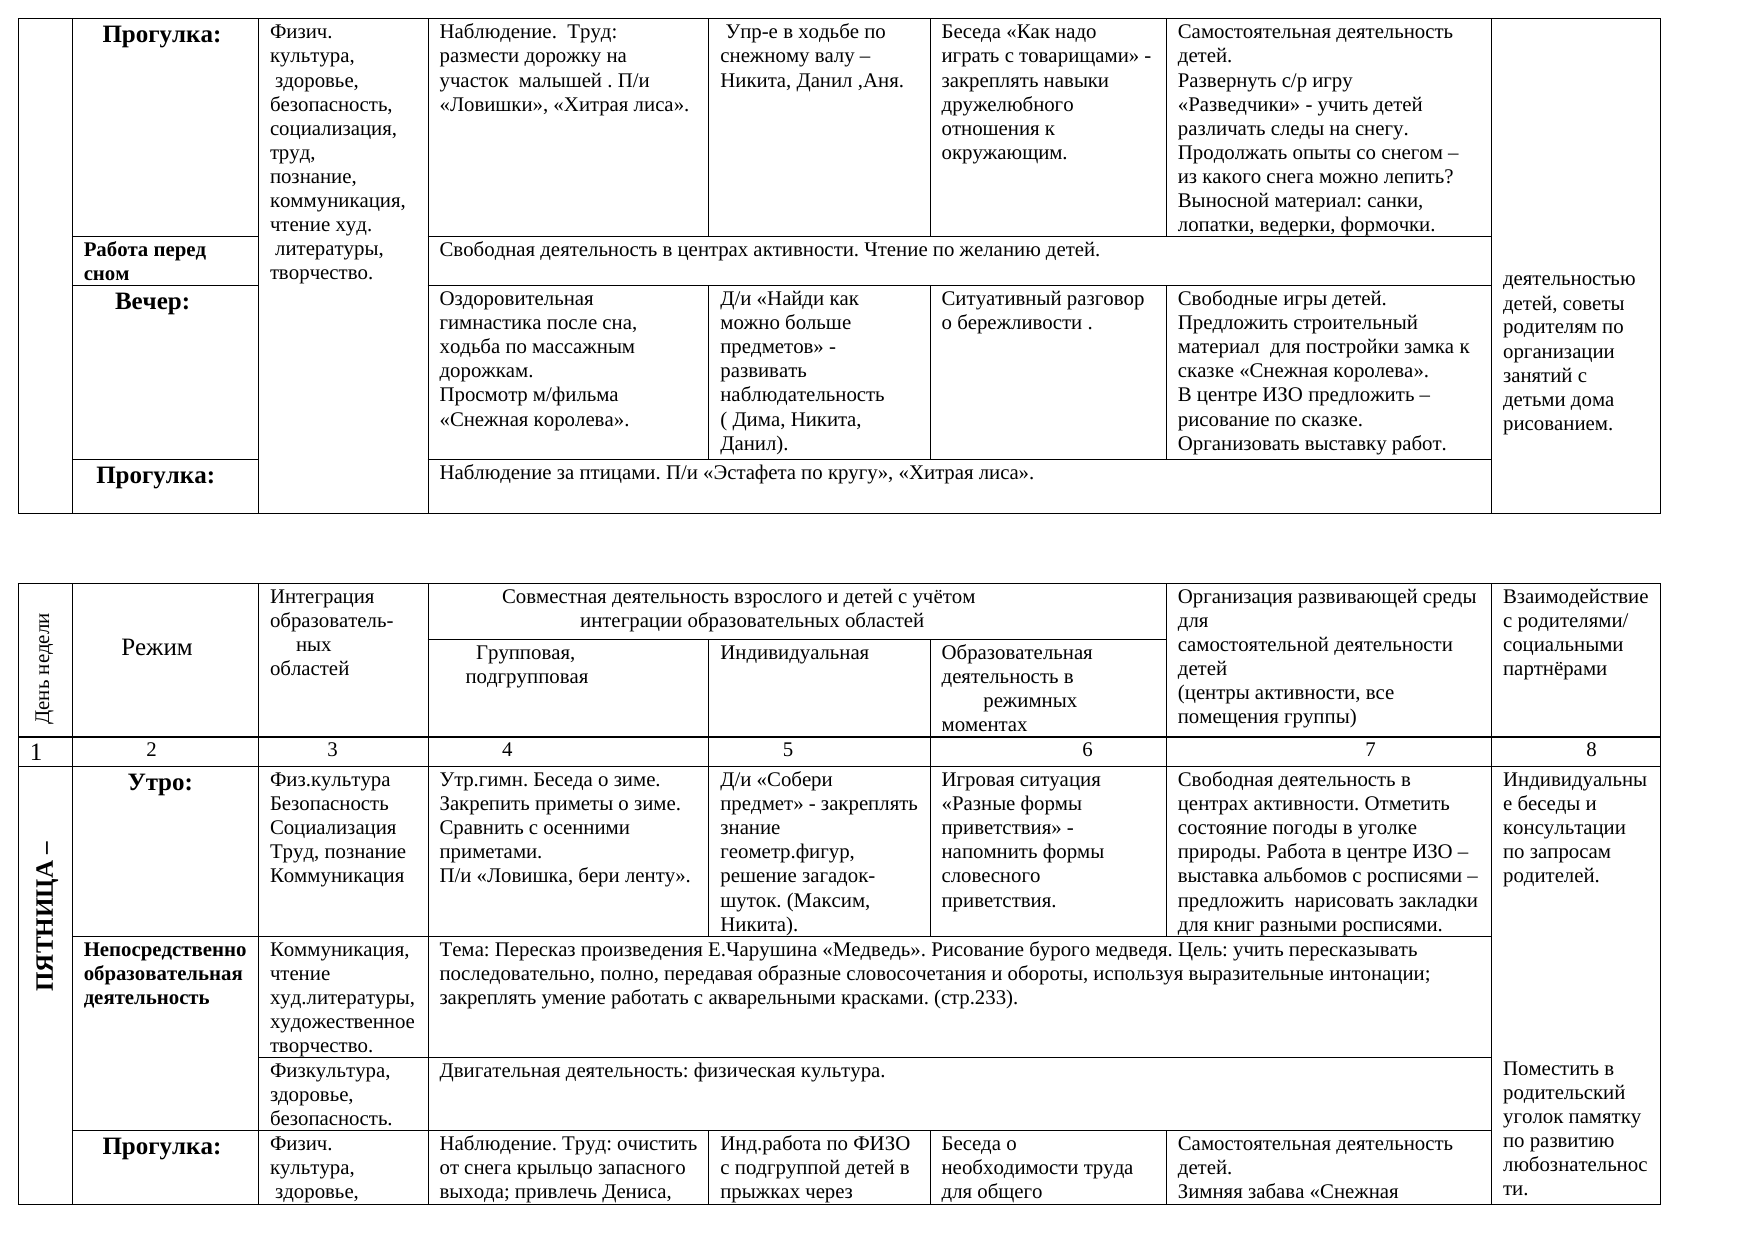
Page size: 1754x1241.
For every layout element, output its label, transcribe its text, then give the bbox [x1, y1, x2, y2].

table_cell 8 [1492, 738, 1660, 766]
table_cell Физич. культура, здоровье, безопасность, социализация, труд, познание, коммуникация, чтение худ. литературы, творчество. [259, 19, 428, 512]
table_cell Прогулка: [73, 1131, 258, 1203]
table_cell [709, 1131, 930, 1203]
table_header День недели [19, 584, 72, 736]
table_cell Тема: Пересказ произведения Е.Чарушина «Медведь». Рисование бурого медведя. Цель: учить пересказывать последовательно, полно, передавая образные словосочетания и обороты, используя выразительные интонации; закреплять умение работать с акварельными красками. (стр.233). [429, 937, 1491, 1057]
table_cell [931, 1131, 1166, 1203]
table_cell ПЯТНИЦА – 24.01.14. [19, 767, 72, 1203]
table_cell 3 [259, 738, 428, 766]
table_cell 5 [709, 738, 930, 766]
table_cell 4 [429, 738, 708, 766]
table_cell Утро: [73, 767, 258, 936]
table_cell Вечер: [73, 286, 258, 459]
table_cell Физкультура, здоровье, безопасность. [259, 1058, 428, 1130]
table_cell Групповая, подгрупповая [429, 640, 708, 736]
table_cell 6 [931, 738, 1166, 766]
table_cell Образовательная деятельность в режимных моментах [931, 640, 1166, 736]
table_cell Физ.культура Безопасность Социализация Труд, познание Коммуникация [259, 767, 428, 936]
table_cell Работа перед сном [73, 237, 258, 285]
table_cell 1 [19, 738, 72, 766]
table_cell Ситуативный разговор о бережливости . [931, 286, 1166, 459]
table_header Режим [73, 584, 258, 736]
table_cell 2 [73, 738, 258, 766]
table_cell Коммуникация, чтение худ.литературы,художественное творчество. [259, 937, 428, 1057]
table_cell Самостоятельная деятельность детей. Развернуть с/р игру «Разведчики» - учить детей различать следы на снегу. Продолжать опыты со снегом – из какого снега можно лепить? Выносной материал: санки, лопатки, ведерки, формочки. [1167, 19, 1491, 236]
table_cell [1167, 1131, 1491, 1203]
table_cell Наблюдение за птицами. П/и «Эстафета по кругу», «Хитрая лиса». [429, 460, 1491, 512]
table_cell Свободные игры детей. Предложить строительный материал для постройки замка к сказке «Снежная королева». В центре ИЗО предложить – рисование по сказке. Организовать выставку работ. [1167, 286, 1491, 459]
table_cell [429, 1131, 708, 1203]
table_cell 7 [1167, 738, 1491, 766]
table_cell Д/и «Найди как можно больше предметов» - развивать наблюдательность ( Дима, Никита, Данил). [709, 286, 930, 459]
table_cell Индивидуальная [709, 640, 930, 736]
table_cell Наблюдение. Труд: размести дорожку на участок малышей . П/и «Ловишки», «Хитрая лиса». [429, 19, 708, 236]
table_header Взаимодействие с родителями/ социальными партнёрами [1492, 584, 1660, 736]
table_cell Индивидуальные беседы и консультации по запросам родителей. Поместить в родительский уголок памятку по развитию любознательности. [1492, 767, 1660, 1203]
table_cell Прогулка: [73, 19, 258, 236]
table_cell Свободная деятельность в центрах активности. Отметить состояние погоды в уголке природы. Работа в центре ИЗО – выставка альбомов с росписями – предложить нарисовать закладки для книг разными росписями. [1167, 767, 1491, 936]
table_cell Беседа «Как надо играть с товарищами» - закреплять навыки дружелюбного отношения к окружающим. [931, 19, 1166, 236]
table_cell Двигательная деятельность: физическая культура. [429, 1058, 1491, 1130]
table_cell Оздоровительная гимнастика после сна, ходьба по массажным дорожкам. Просмотр м/фильма «Снежная королева». [429, 286, 708, 459]
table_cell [259, 1131, 428, 1203]
table_cell Прогулка: [73, 460, 258, 512]
table_header Интеграция образователь- ных областей [259, 584, 428, 736]
table_header Организация развивающей среды для самостоятельной деятельности детей (центры активности, все помещения группы) [1167, 584, 1491, 736]
table_cell Свободная деятельность в центрах активности. Чтение по желанию детей. [429, 237, 1491, 285]
table_header Совместная деятельность взрослого и детей с учётом интеграции образовательных областей [429, 584, 1166, 639]
table_cell Д/и «Собери предмет» - закреплять знание геометр.фигур, решение загадок-шуток. (Максим, Никита). [709, 767, 930, 936]
table_cell Непосредственно образовательная деятельность [73, 937, 258, 1130]
table_cell Упр-е в ходьбе по снежному валу – Никита, Данил ,Аня. [709, 19, 930, 236]
table_cell Игровая ситуация «Разные формы приветствия» - напомнить формы словесного приветствия. [931, 767, 1166, 936]
table_cell Утр.гимн. Беседа о зиме. Закрепить приметы о зиме. Сравнить с осенними приметами. П/и «Ловишка, бери ленту». [429, 767, 708, 936]
